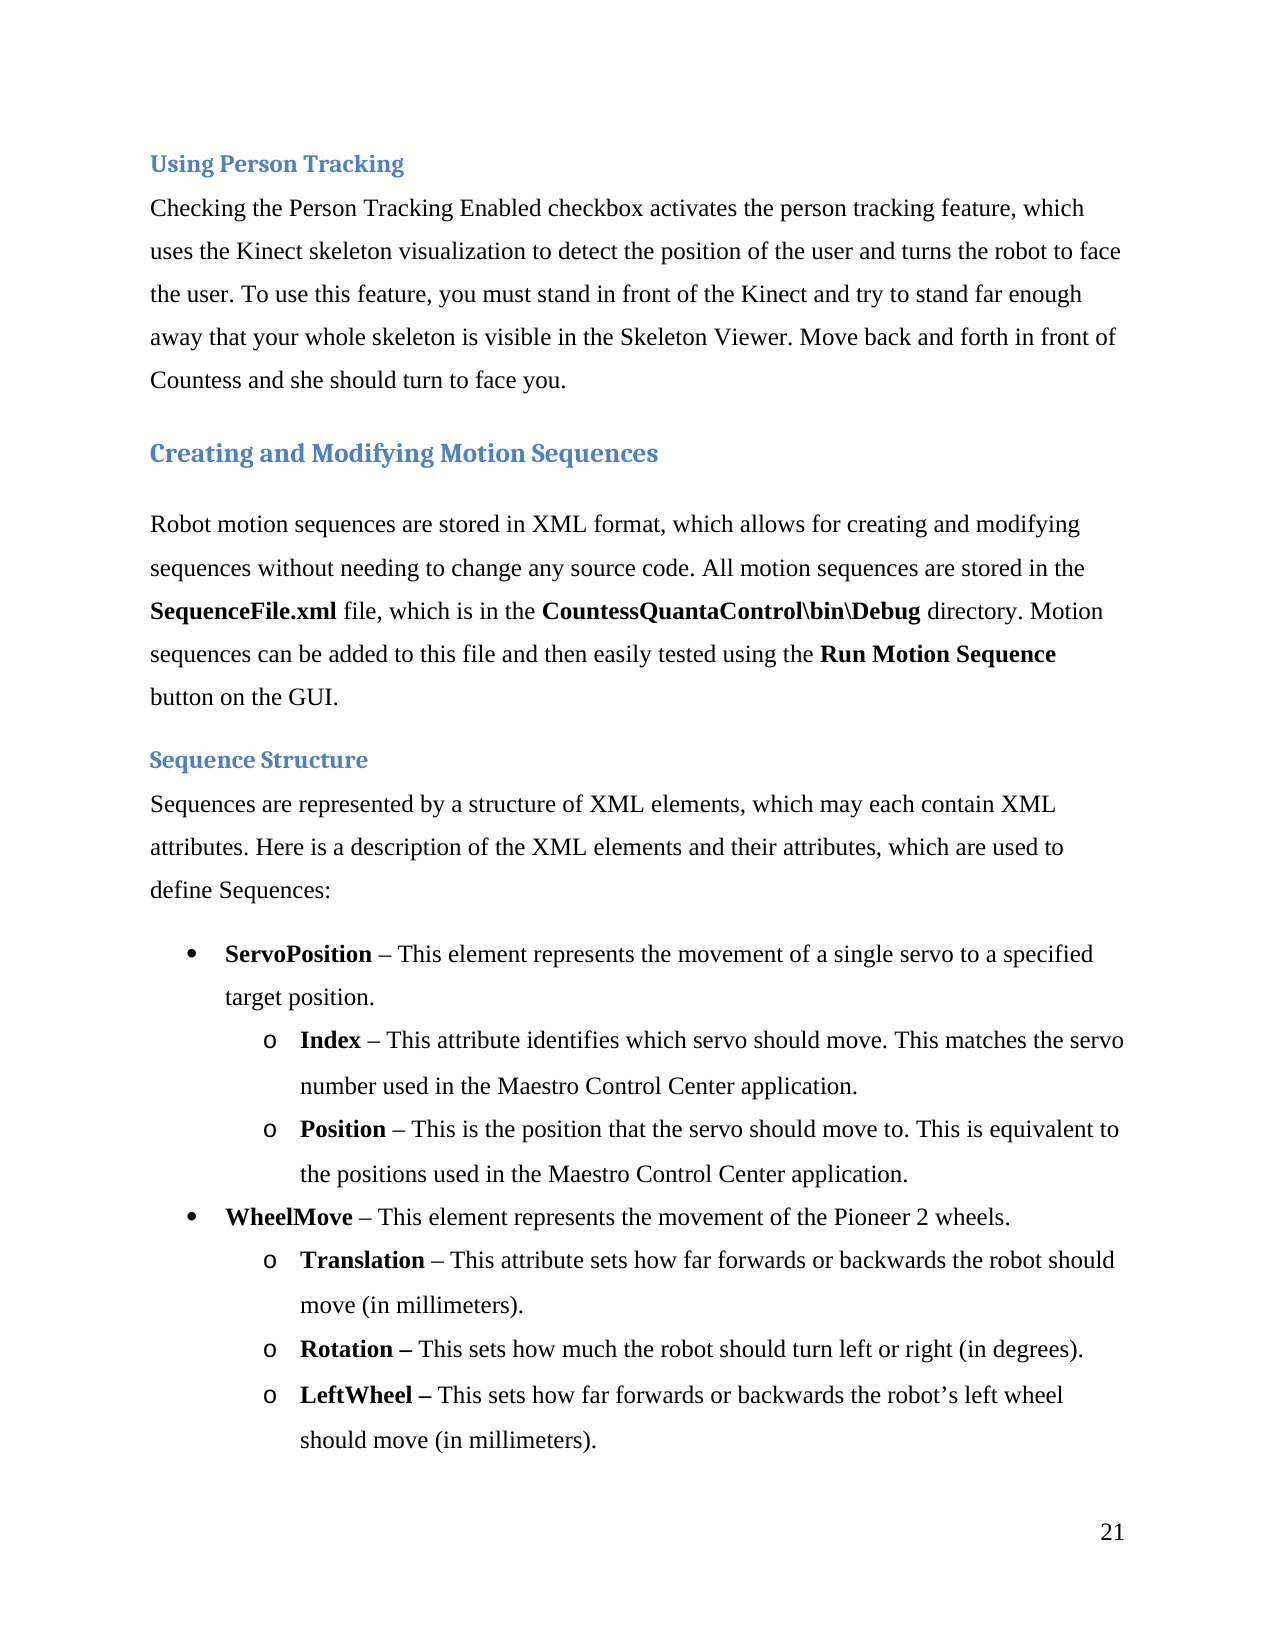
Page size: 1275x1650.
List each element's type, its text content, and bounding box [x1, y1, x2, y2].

subtitle Using Person Tracking [150, 150, 1125, 179]
list Rotation – This sets how much the robot should turn left or right (in degrees). [262, 1334, 1125, 1364]
text Sequences are represented by a structure of XML elements, which may each contain XML attributes. Here is a description of the XML elements and their attributes, which are used to define Sequences: [150, 789, 1125, 904]
list Position – This is the position that the servo should move to. This is equivalent to the positions used in the Maestro Control Center application. [262, 1114, 1125, 1188]
subtitle Sequence Structure [150, 746, 1125, 775]
list Index – This attribute identifies which servo should move. This matches the servo number used in the Maestro Control Center application. [262, 1026, 1125, 1099]
list LeftWheel – This sets how far forwards or backwards the robot’s left wheel should move (in millimeters). [262, 1380, 1125, 1454]
text Robot motion sequences are stored in XML format, which allows for creating and modifying sequences without needing to change any source code. All motion sequences are stored in the SequenceFile.xml file, which is in the CountessQuantaControl\bin\Debug directory. Motion sequences can be added to this file and then easily tested using the Run Motion Sequence button on the GUI. [150, 509, 1125, 711]
subtitle Creating and Modifying Motion Sequences [150, 438, 1125, 469]
list ServoPosition – This element represents the movement of a single servo to a specified target position. [187, 939, 1125, 1011]
text Checking the Person Tracking Enabled checkbox activates the person tracking feature, which uses the Kinect skeleton visualization to detect the position of the user and turns the robot to face the user. To use this feature, you must stand in front of the Kinect and try to stand far enough away that your whole skeleton is visible in the Skeleton Viewer. Move back and forth in front of Countess and she should turn to face you. [150, 193, 1125, 394]
list Translation – This attribute sets how far forwards or backwards the robot should move (in millimeters). [262, 1245, 1125, 1319]
list WheelMove – This element represents the movement of the Pioneer 2 wheels. [187, 1202, 1125, 1231]
